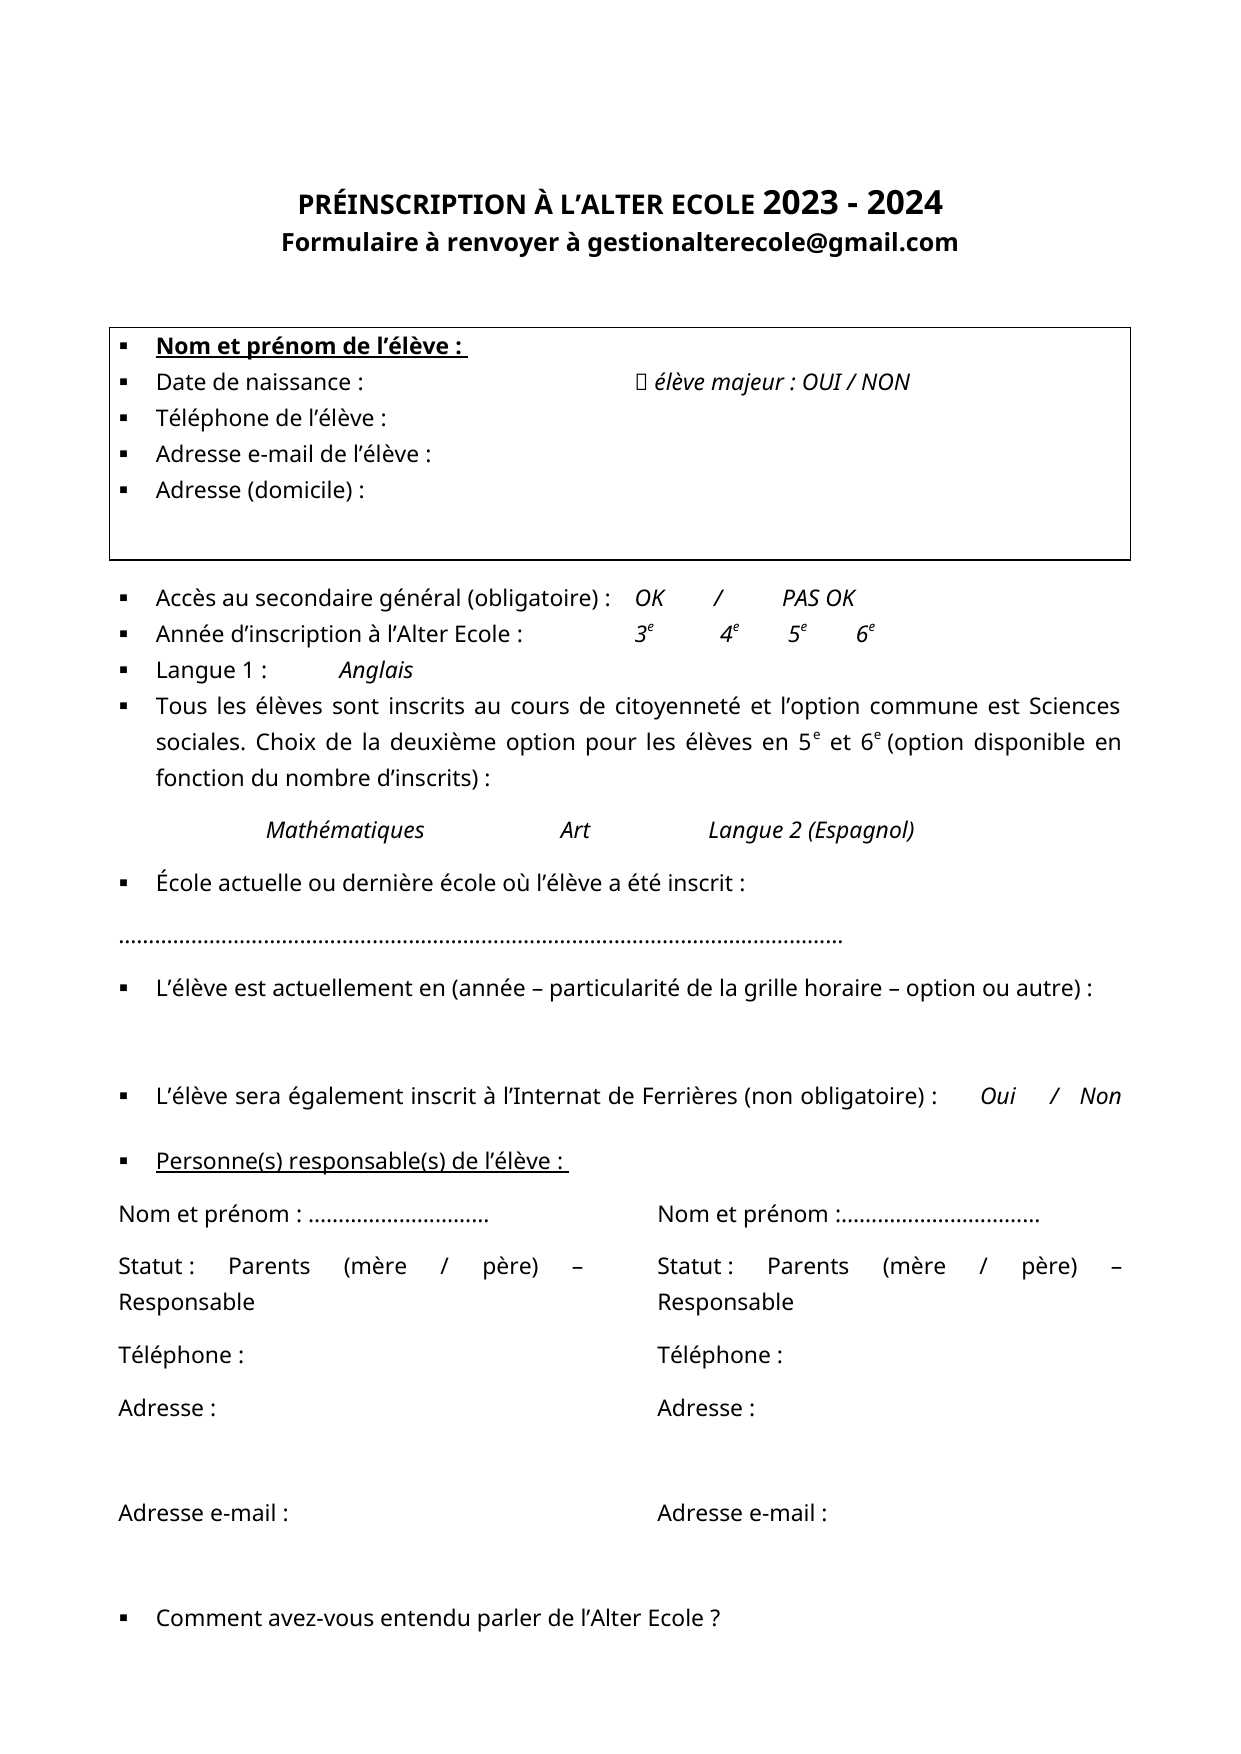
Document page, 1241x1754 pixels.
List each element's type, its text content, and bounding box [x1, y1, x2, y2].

text Téléphone : [118, 1339, 583, 1370]
list Nom et prénom de l’élève : [110, 328, 1130, 361]
text Adresse : [657, 1391, 1122, 1423]
list Date de naissance :  élève majeur : OUI / NON [110, 363, 1130, 397]
list Année d’inscription à l’Alter Ecole : 3e 4e 5e 6e [118, 618, 1122, 649]
text PRÉINSCRIPTION À L’ALTER ECOLE 2023 - 2024 [118, 179, 1122, 224]
list Téléphone de l’élève : [110, 398, 1130, 433]
list Adresse e-mail de l’élève : [110, 434, 1130, 469]
text Nom et prénom : ………………………… [118, 1198, 583, 1229]
list Personne(s) responsable(s) de l’élève : [118, 1145, 1122, 1176]
text Téléphone : [657, 1339, 1122, 1370]
list Langue 1 : Anglais [118, 654, 1122, 685]
list École actuelle ou dernière école où l’élève a été inscrit : [118, 867, 1122, 898]
text Adresse e-mail : [118, 1497, 583, 1528]
text ………………………………………………………………………………………………………… [118, 919, 1122, 951]
text Statut : Parents (mère / père) – Responsable [657, 1250, 1122, 1317]
text Adresse : [118, 1391, 583, 1423]
text Mathématiques Art Langue 2 (Espagnol) [266, 814, 1122, 845]
list Tous les élèves sont inscrits au cours de citoyenneté et l’option commune est Sciences sociales. Choix de la deuxième option pour les élèves en 5e et 6e (option disponible en fonction du nombre d’inscrits) : [118, 690, 1122, 793]
list Accès au secondaire général (obligatoire) : OK / PAS OK [118, 582, 1122, 613]
list Adresse (domicile) : [110, 470, 1130, 505]
text Statut : Parents (mère / père) – Responsable [118, 1250, 583, 1317]
text Nom et prénom :…………………………… [657, 1198, 1122, 1229]
list L’élève est actuellement en (année – particularité de la grille horaire – option ou autre) : [118, 972, 1122, 1003]
text Formulaire à renvoyer à gestionalterecole@gmail.com [118, 224, 1122, 258]
list Comment avez-vous entendu parler de l’Alter Ecole ? [118, 1602, 1122, 1633]
list L’élève sera également inscrit à l’Internat de Ferrières (non obligatoire) : Oui / Non [118, 1080, 1122, 1141]
text Adresse e-mail : [657, 1497, 1122, 1528]
